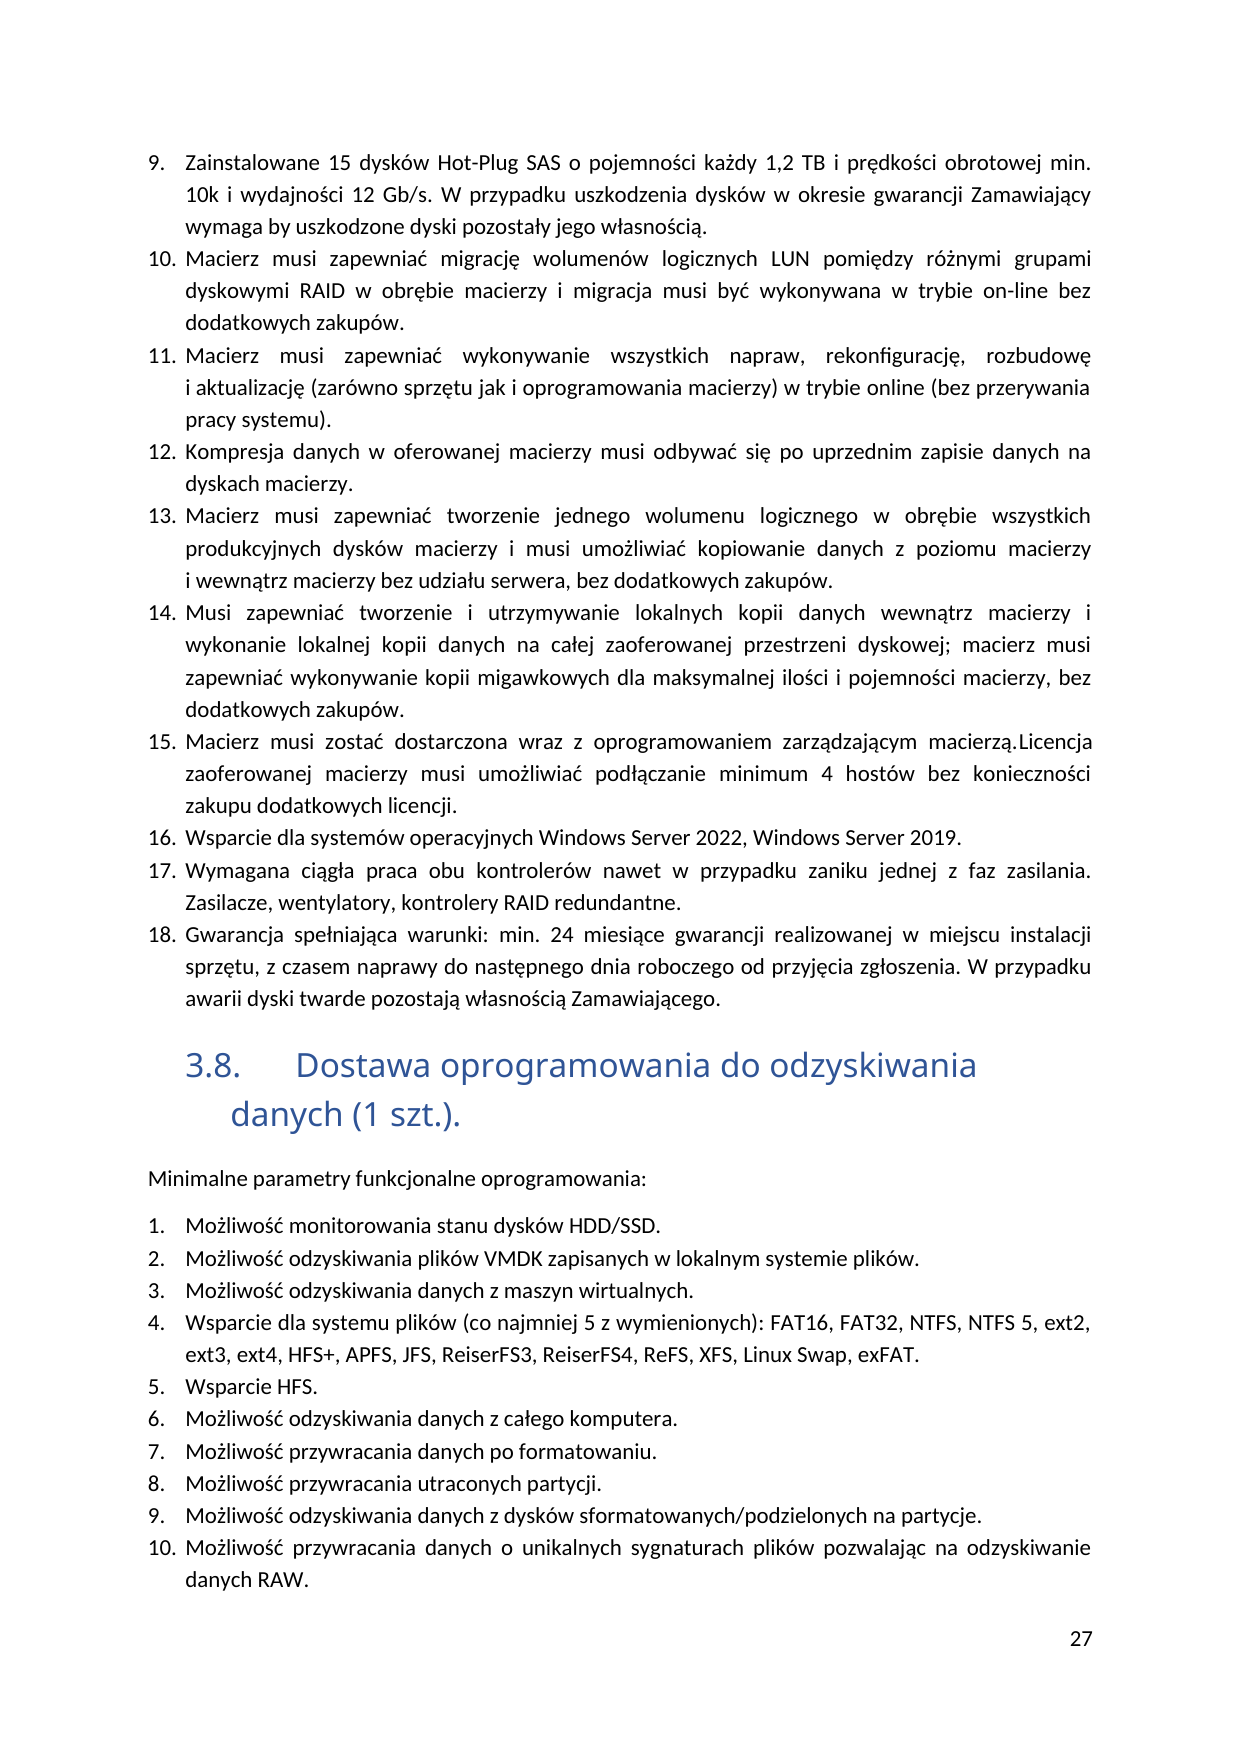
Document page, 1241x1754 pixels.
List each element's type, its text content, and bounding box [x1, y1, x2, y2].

list Macierz musi zapewniać migrację wolumenów logicznych LUN pomiędzy różnymi grupami dyskowymi RAID w obrębie macierzy i migracja musi być wykonywana w trybie on-line bez dodatkowych zakupów. [148, 244, 1093, 337]
list Możliwość przywracania danych o unikalnych sygnaturach plików pozwalając na odzyskiwanie danych RAW. [148, 1533, 1093, 1593]
list Macierz musi zapewniać tworzenie jednego wolumenu logicznego w obrębie wszystkich produkcyjnych dysków macierzy i musi umożliwiać kopiowanie danych z poziomu macierzy i wewnątrz macierzy bez udziału serwera, bez dodatkowych zakupów. [148, 502, 1093, 594]
list Wsparcie dla systemu plików (co najmniej 5 z wymienionych): FAT16, FAT32, NTFS, NTFS 5, ext2, ext3, ext4, HFS+, APFS, JFS, ReiserFS3, ReiserFS4, ReFS, XFS, Linux Swap, exFAT. [148, 1308, 1093, 1368]
subtitle Dostawa oprogramowania do odzyskiwania danych (1 szt.). [185, 1042, 1093, 1136]
list Możliwość odzyskiwania danych z dysków sformatowanych/podzielonych na partycje. [148, 1501, 1093, 1529]
list Wymagana ciągła praca obu kontrolerów nawet w przypadku zaniku jednej z faz zasilania. Zasilacze, wentylatory, kontrolery RAID redundantne. [148, 856, 1093, 916]
list Macierz musi zapewniać wykonywanie wszystkich napraw, rekonfigurację, rozbudowę i aktualizację (zarówno sprzętu jak i oprogramowania macierzy) w trybie online (bez przerywania pracy systemu). [148, 341, 1093, 433]
list Możliwość odzyskiwania danych z maszyn wirtualnych. [148, 1276, 1093, 1304]
list Macierz musi zostać dostarczona wraz z oprogramowaniem zarządzającym macierzą.Licencja zaoferowanej macierzy musi umożliwiać podłączanie minimum 4 hostów bez konieczności zakupu dodatkowych licencji. [148, 727, 1093, 819]
list Wsparcie dla systemów operacyjnych Windows Server 2022, Windows Server 2019. [148, 823, 1093, 852]
list Zainstalowane 15 dysków Hot-Plug SAS o pojemności każdy 1,2 TB i prędkości obrotowej min. 10k i wydajności 12 Gb/s. W przypadku uszkodzenia dysków w okresie gwarancji Zamawiający wymaga by uszkodzone dyski pozostały jego własnością. [148, 148, 1093, 240]
list Musi zapewniać tworzenie i utrzymywanie lokalnych kopii danych wewnątrz macierzy i wykonanie lokalnej kopii danych na całej zaoferowanej przestrzeni dyskowej; macierz musi zapewniać wykonywanie kopii migawkowych dla maksymalnej ilości i pojemności macierzy, bez dodatkowych zakupów. [148, 598, 1093, 723]
text Minimalne parametry funkcjonalne oprogramowania: [148, 1164, 1093, 1193]
list Możliwość monitorowania stanu dysków HDD/SSD. [148, 1211, 1093, 1239]
list Możliwość przywracania utraconych partycji. [148, 1469, 1093, 1497]
list Gwarancja spełniająca warunki: min. 24 miesiące gwarancji realizowanej w miejscu instalacji sprzętu, z czasem naprawy do następnego dnia roboczego od przyjęcia zgłoszenia. W przypadku awarii dyski twarde pozostają własnością Zamawiającego. [148, 920, 1093, 1012]
list Wsparcie HFS. [148, 1372, 1093, 1400]
list Możliwość odzyskiwania plików VMDK zapisanych w lokalnym systemie plików. [148, 1244, 1093, 1272]
list Możliwość przywracania danych po formatowaniu. [148, 1437, 1093, 1465]
list Możliwość odzyskiwania danych z całego komputera. [148, 1404, 1093, 1433]
list Kompresja danych w oferowanej macierzy musi odbywać się po uprzednim zapisie danych na dyskach macierzy. [148, 437, 1093, 497]
